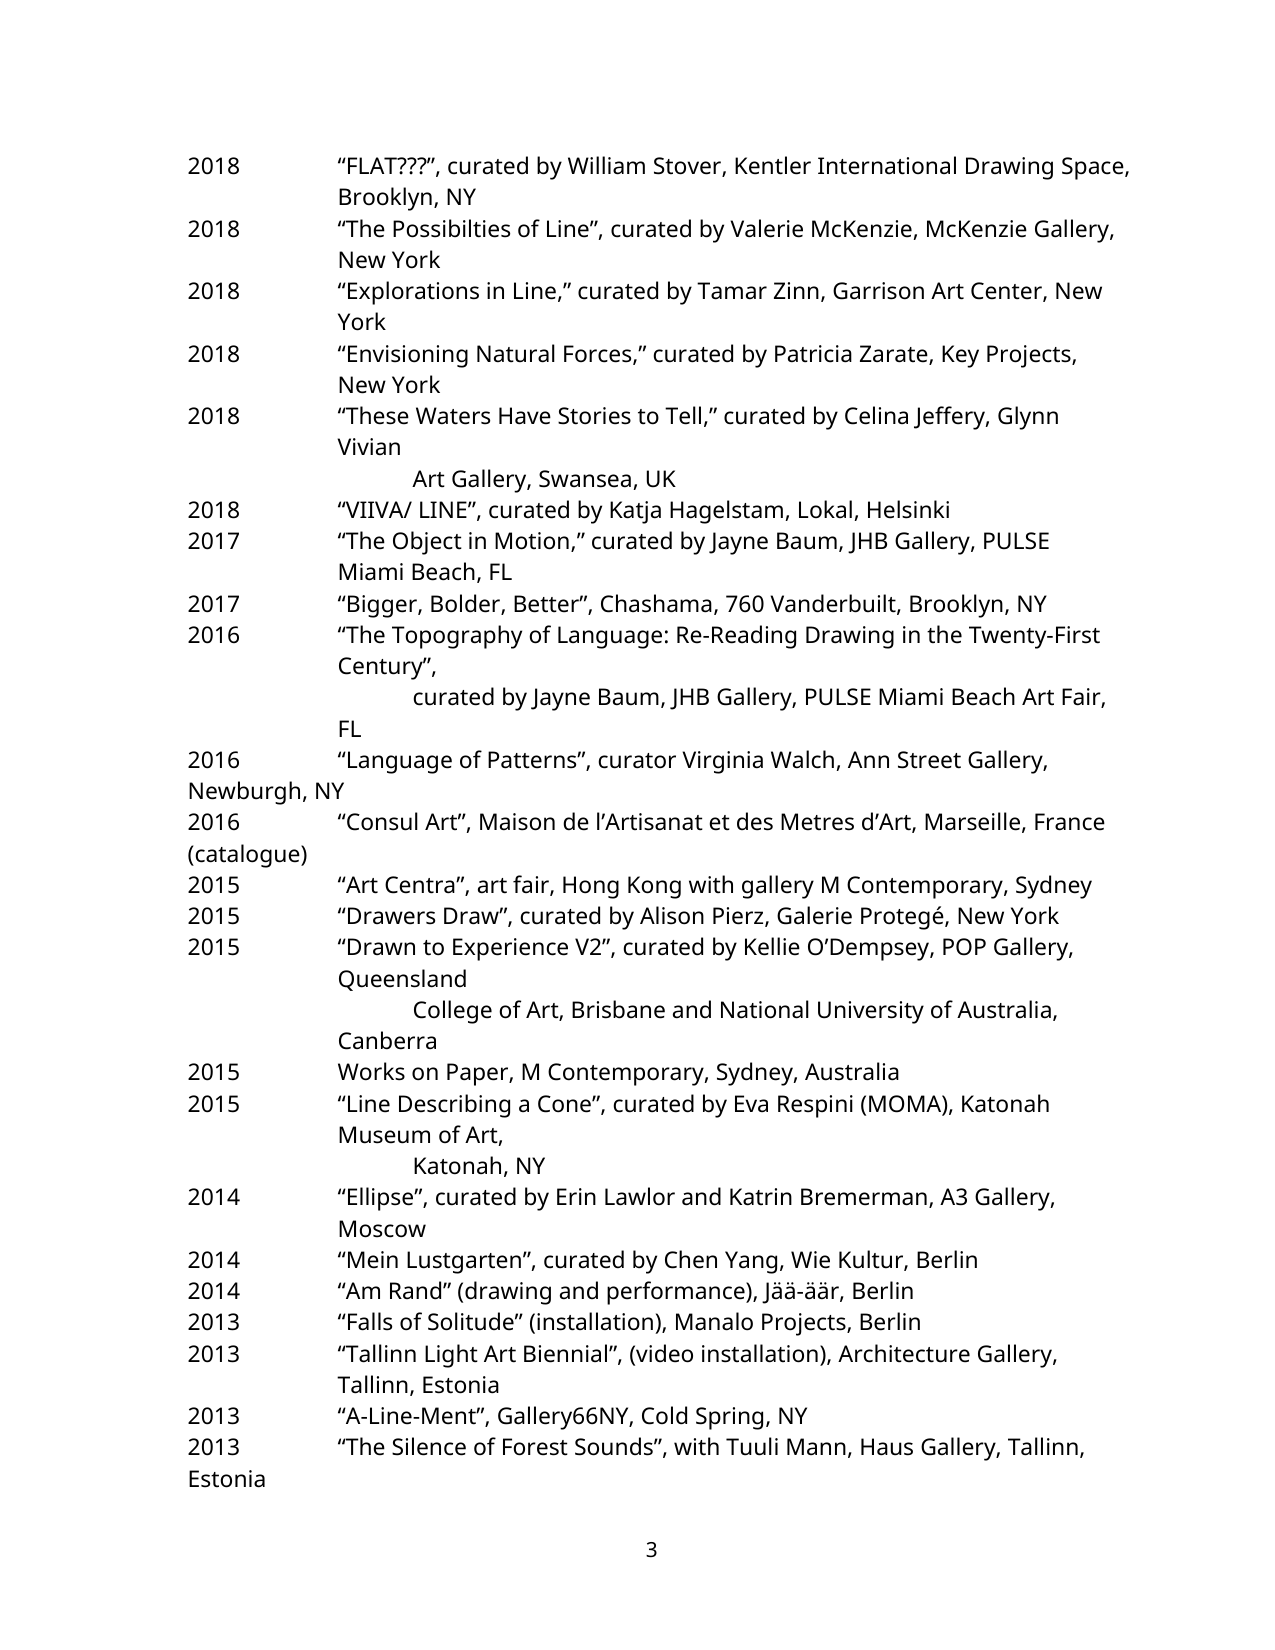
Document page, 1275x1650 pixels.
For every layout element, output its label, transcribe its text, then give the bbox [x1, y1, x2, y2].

text curated by Jayne Baum, JHB Gallery, PULSE Miami Beach Art Fair, FL [337, 681, 1116, 744]
text 2013 “The Silence of Forest Sounds”, with Tuuli Mann, Haus Gallery, Tallinn, Estonia [187, 1431, 1116, 1494]
text 2016 “Consul Art”, Maison de l’Artisanat et des Metres d’Art, Marseille, France (catalogue) [187, 806, 1116, 869]
text 2018 “VIIVA/ LINE”, curated by Katja Hagelstam, Lokal, Helsinki [187, 494, 1116, 525]
text 2017 “Bigger, Bolder, Better”, Chashama, 760 Vanderbuilt, Brooklyn, NY [187, 587, 1116, 619]
text 2018 “Explorations in Line,” curated by Tamar Zinn, Garrison Art Center, New York [187, 275, 1116, 337]
text 2015 Works on Paper, M Contemporary, Sydney, Australia [187, 1056, 1116, 1087]
text 2018 “The Possibilties of Line”, curated by Valerie McKenzie, McKenzie Gallery, New York [187, 212, 1116, 275]
text College of Art, Brisbane and National University of Australia, Canberra [187, 994, 1116, 1056]
text 2016 “The Topography of Language: Re-Reading Drawing in the Twenty-First Century”, [187, 619, 346, 681]
text Art Gallery, Swansea, UK [337, 462, 1116, 494]
text 2015 “Drawers Draw”, curated by Alison Pierz, Galerie Protegé, New York [187, 900, 1116, 931]
text Katonah, NY [187, 1150, 1116, 1181]
text 2013 “Tallinn Light Art Biennial”, (video installation), Architecture Gallery, Tallinn, Estonia [187, 1337, 1116, 1400]
text 2014 “Am Rand” (drawing and performance), Jää-äär, Berlin [187, 1275, 1116, 1306]
text 2016 “The Topography of Language: Re-Reading Drawing in the Twenty-First Century”, [437, 619, 1116, 681]
text 2014 “Mein Lustgarten”, curated by Chen Yang, Wie Kultur, Berlin [187, 1244, 1116, 1275]
text 2015 “Art Centra”, art fair, Hong Kong with gallery M Contemporary, Sydney [187, 869, 1116, 900]
text 2016 “Language of Patterns”, curator Virginia Walch, Ann Street Gallery, Newburgh, NY [187, 744, 1116, 806]
text 2018 “Envisioning Natural Forces,” curated by Patricia Zarate, Key Projects, New York [187, 337, 1116, 400]
text 2015 “Drawn to Experience V2”, curated by Kellie O’Dempsey, POP Gallery, Queensland [187, 931, 1116, 994]
text 2017 “The Object in Motion,” curated by Jayne Baum, JHB Gallery, PULSE Miami Beach, FL [187, 525, 1116, 587]
text 2015 “Line Describing a Cone”, curated by Eva Respini (MOMA), Katonah Museum of Art, [187, 1087, 1116, 1150]
text 2018 “These Waters Have Stories to Tell,” curated by Celina Jeffery, Glynn Vivian [187, 400, 1116, 462]
text 2014 “Ellipse”, curated by Erin Lawlor and Katrin Bremerman, A3 Gallery, Moscow [187, 1181, 1116, 1244]
text 2013 “Falls of Solitude” (installation), Manalo Projects, Berlin [187, 1306, 1116, 1337]
text 2013 “A-Line-Ment”, Gallery66NY, Cold Spring, NY [187, 1400, 1116, 1431]
text 2018 “FLAT???”, curated by William Stover, Kentler International Drawing Space, Brooklyn, NY [187, 150, 1144, 212]
